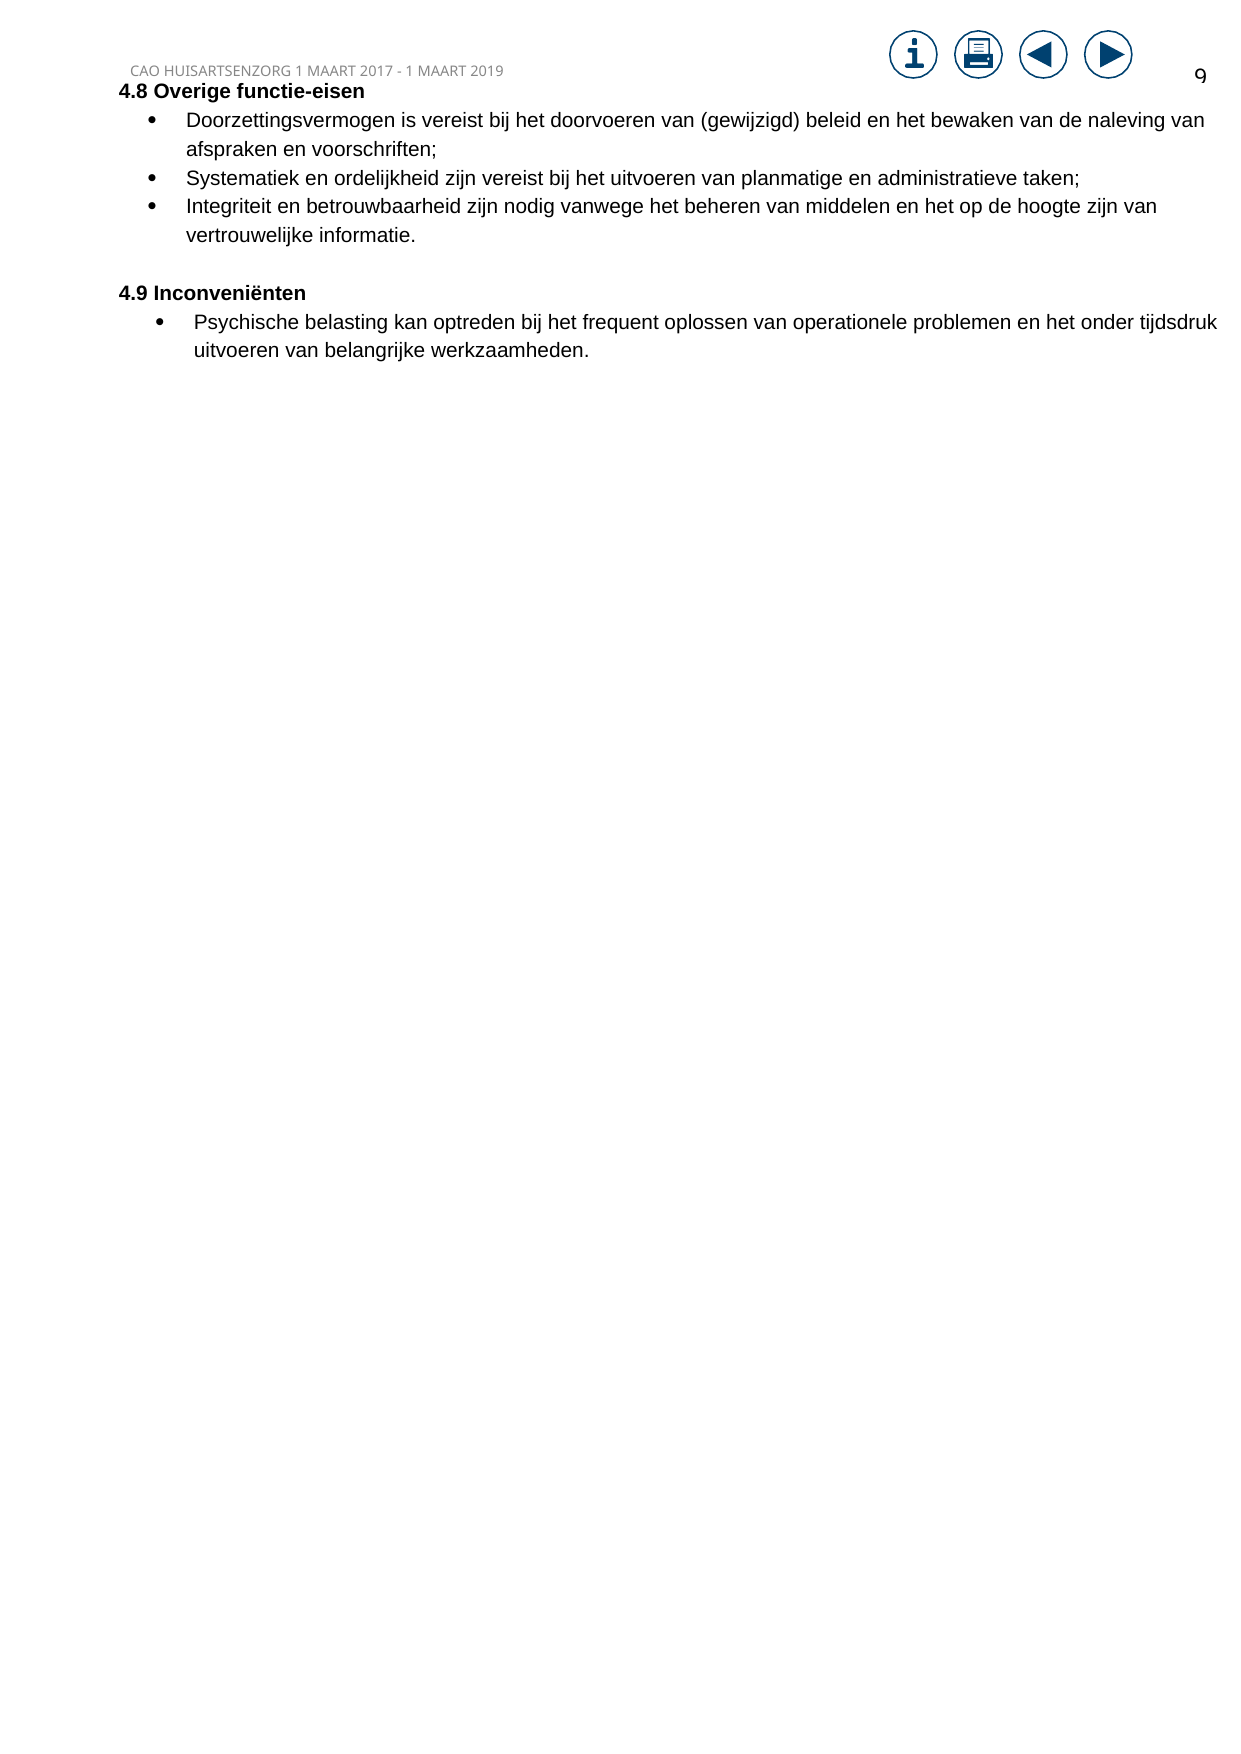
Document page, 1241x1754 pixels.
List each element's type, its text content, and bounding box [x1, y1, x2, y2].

list Doorzettingsvermogen is vereist bij het doorvoeren van (gewijzigd) beleid en het bewaken van de naleving van afspraken en voorschriften; [148, 108, 1223, 161]
text 4.9 Inconveniënten [119, 281, 1223, 305]
picture [964, 38, 993, 68]
picture [905, 38, 924, 68]
list Integriteit en betrouwbaarheid zijn nodig vanwege het beheren van middelen en het op de hoogte zijn van vertrouwelijke informatie. [148, 194, 1223, 247]
list Psychische belasting kan optreden bij het frequent oplossen van operationele problemen en het onder tijdsdruk uitvoeren van belangrijke werkzaamheden. [156, 309, 1223, 362]
list Systematiek en ordelijkheid zijn vereist bij het uitvoeren van planmatige en administratieve taken; [148, 166, 1223, 189]
text 4.8 Overige functie-eisen [119, 79, 1223, 103]
